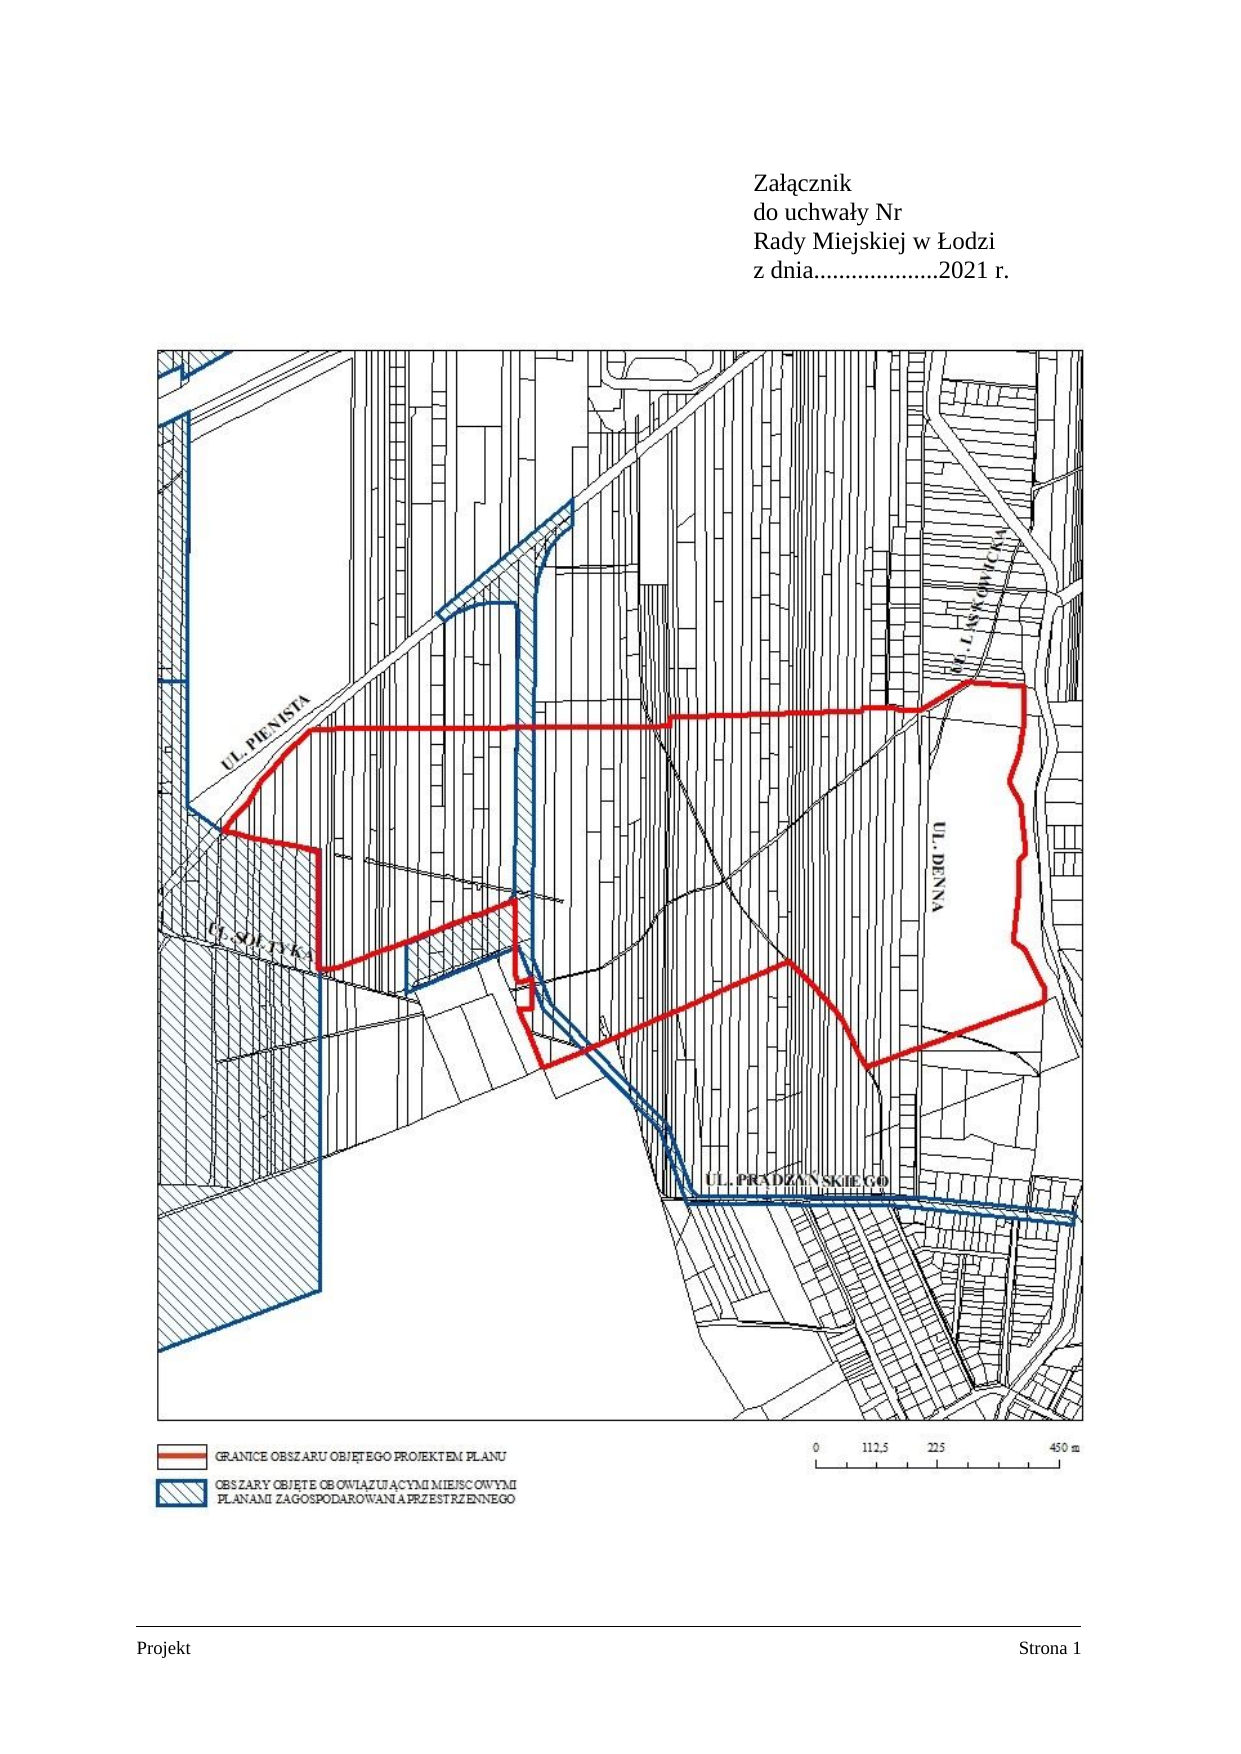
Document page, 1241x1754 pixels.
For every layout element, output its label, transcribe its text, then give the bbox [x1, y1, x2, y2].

text Załącznik do uchwały Nr Rady Miejskiej w Łodzi z dnia....................2021 r. [753, 168, 1093, 283]
picture [147, 333, 1095, 1519]
